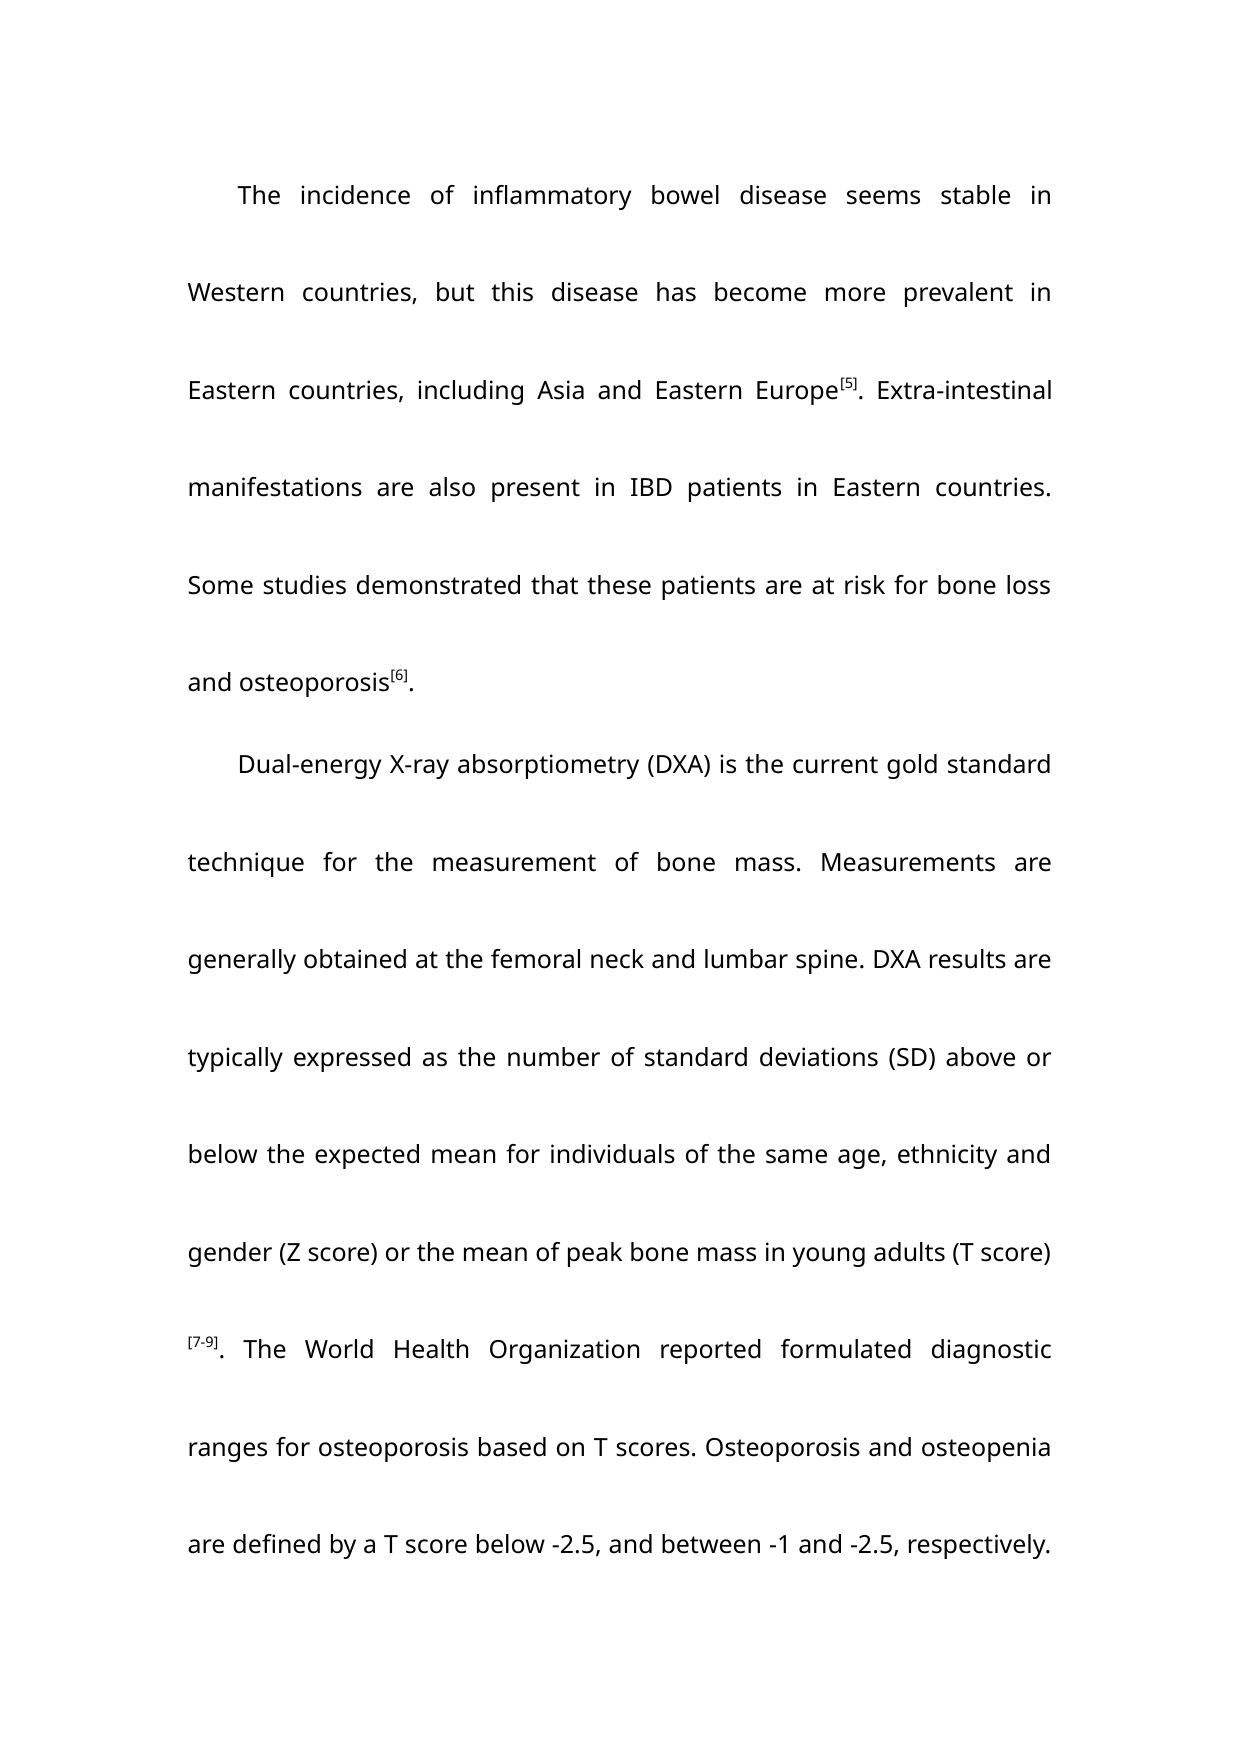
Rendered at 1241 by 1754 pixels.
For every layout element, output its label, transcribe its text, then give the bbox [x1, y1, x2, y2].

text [187, 731, 1053, 1576]
text The incidence of inflammatory bowel disease seems stable in Western countries, but this disease has become more prevalent in Eastern countries, including Asia and Eastern Europe[5]. Extra-intestinal manifestations are also present in IBD patients in Eastern countries. Some studies demonstrated that these patients are at risk for bone loss and osteoporosis[6]. [187, 162, 1053, 714]
